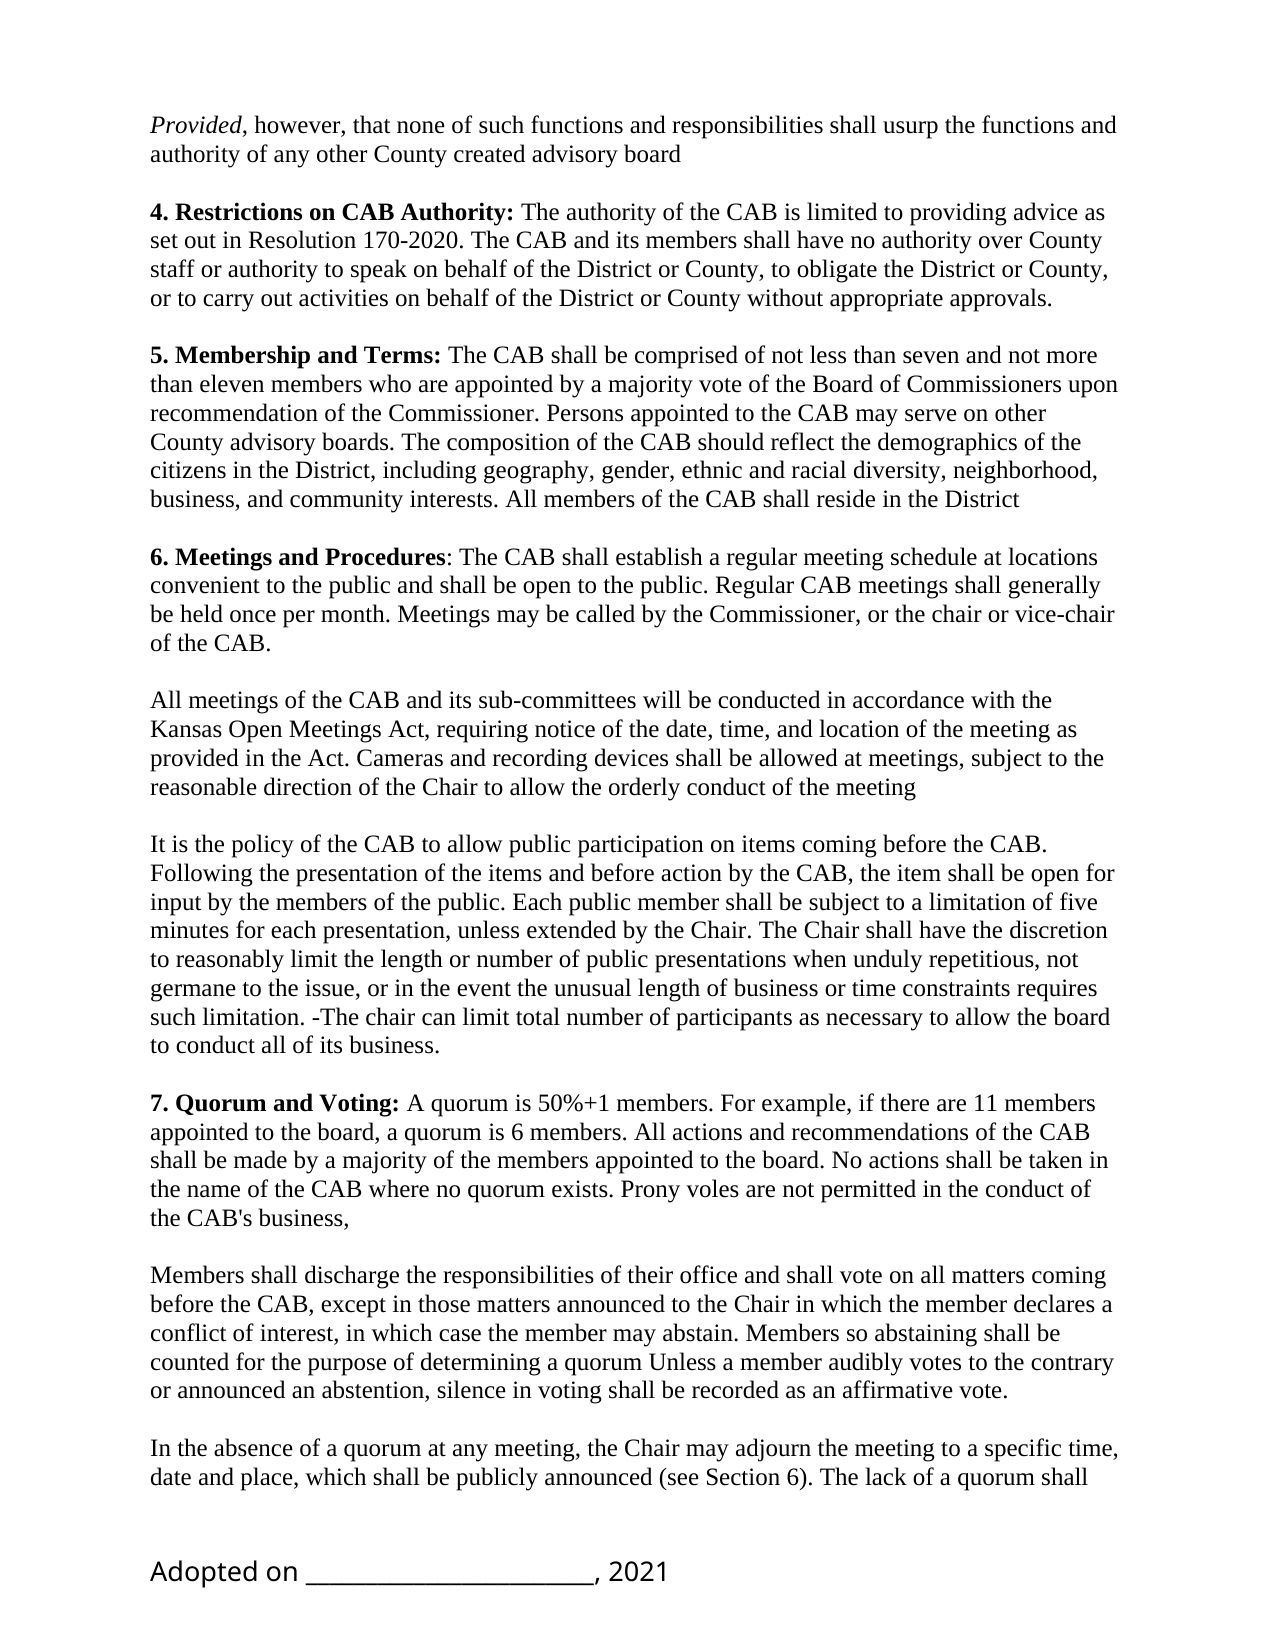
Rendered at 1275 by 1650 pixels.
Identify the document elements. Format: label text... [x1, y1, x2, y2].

text 4. Restrictions on CAB Authority: The authority of the CAB is limited to providing advice as set out in Resolution 170-2020. The CAB and its members shall have no authority over County staff or authority to speak on behalf of the District or County, to obligate the District or County, or to carry out activities on behalf of the District or County without appropriate approvals. [150, 197, 1125, 312]
text 7. Quorum and Voting: A quorum is 50%+1 members. For example, if there are 11 members appointed to the board, a quorum is 6 members. All actions and recommendations of the CAB shall be made by a majority of the members appointed to the board. No actions shall be taken in the name of the CAB where no quorum exists. Prony voles are not permitted in the conduct of the CAB's business, [150, 1088, 1125, 1232]
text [150, 1433, 1125, 1491]
text Members shall discharge the responsibilities of their office and shall vote on all matters coming before the CAB, except in those matters announced to the Chair in which the member declares a conflict of interest, in which case the member may abstain. Members so abstaining shall be counted for the purpose of determining a quorum Unless a member audibly votes to the contrary or announced an abstention, silence in voting shall be recorded as an affirmative vote. [150, 1261, 1125, 1404]
text Following the presentation of the items and before action by the CAB, the item shall be open for input by the members of the public. Each public member shall be subject to a limitation of five minutes for each presentation, unless extended by the Chair. The Chair shall have the discretion to reasonably limit the length or number of public presentations when unduly repetitious, not germane to the issue, or in the event the unusual length of business or time constraints requires such limitation. -The chair can limit total number of participants as necessary to allow the board to conduct all of its business. [150, 858, 1125, 1059]
text 6. Meetings and Procedures: The CAB shall establish a regular meeting schedule at locations convenient to the public and shall be open to the public. Regular CAB meetings shall generally be held once per month. Meetings may be called by the Commissioner, or the chair or vice-chair of the CAB. [150, 542, 1125, 657]
text Provided, however, that none of such functions and responsibilities shall usurp the functions and authority of any other County created advisory board [150, 111, 1125, 168]
text All meetings of the CAB and its sub-committees will be conducted in accordance with the Kansas Open Meetings Act, requiring notice of the date, time, and location of the meeting as provided in the Act. Cameras and recording devices shall be allowed at meetings, subject to the reasonable direction of the Chair to allow the orderly conduct of the meeting [150, 686, 1125, 801]
text 5. Membership and Terms: The CAB shall be comprised of not less than seven and not more than eleven members who are appointed by a majority vote of the Board of Commissioners upon recommendation of the Commissioner. Persons appointed to the CAB may serve on other County advisory boards. The composition of the CAB should reflect the demographics of the citizens in the District, including geography, gender, ethnic and racial diversity, neighborhood, business, and community interests. All members of the CAB shall reside in the District [150, 341, 1125, 513]
text It is the policy of the CAB to allow public participation on items coming before the CAB. [150, 829, 1125, 858]
